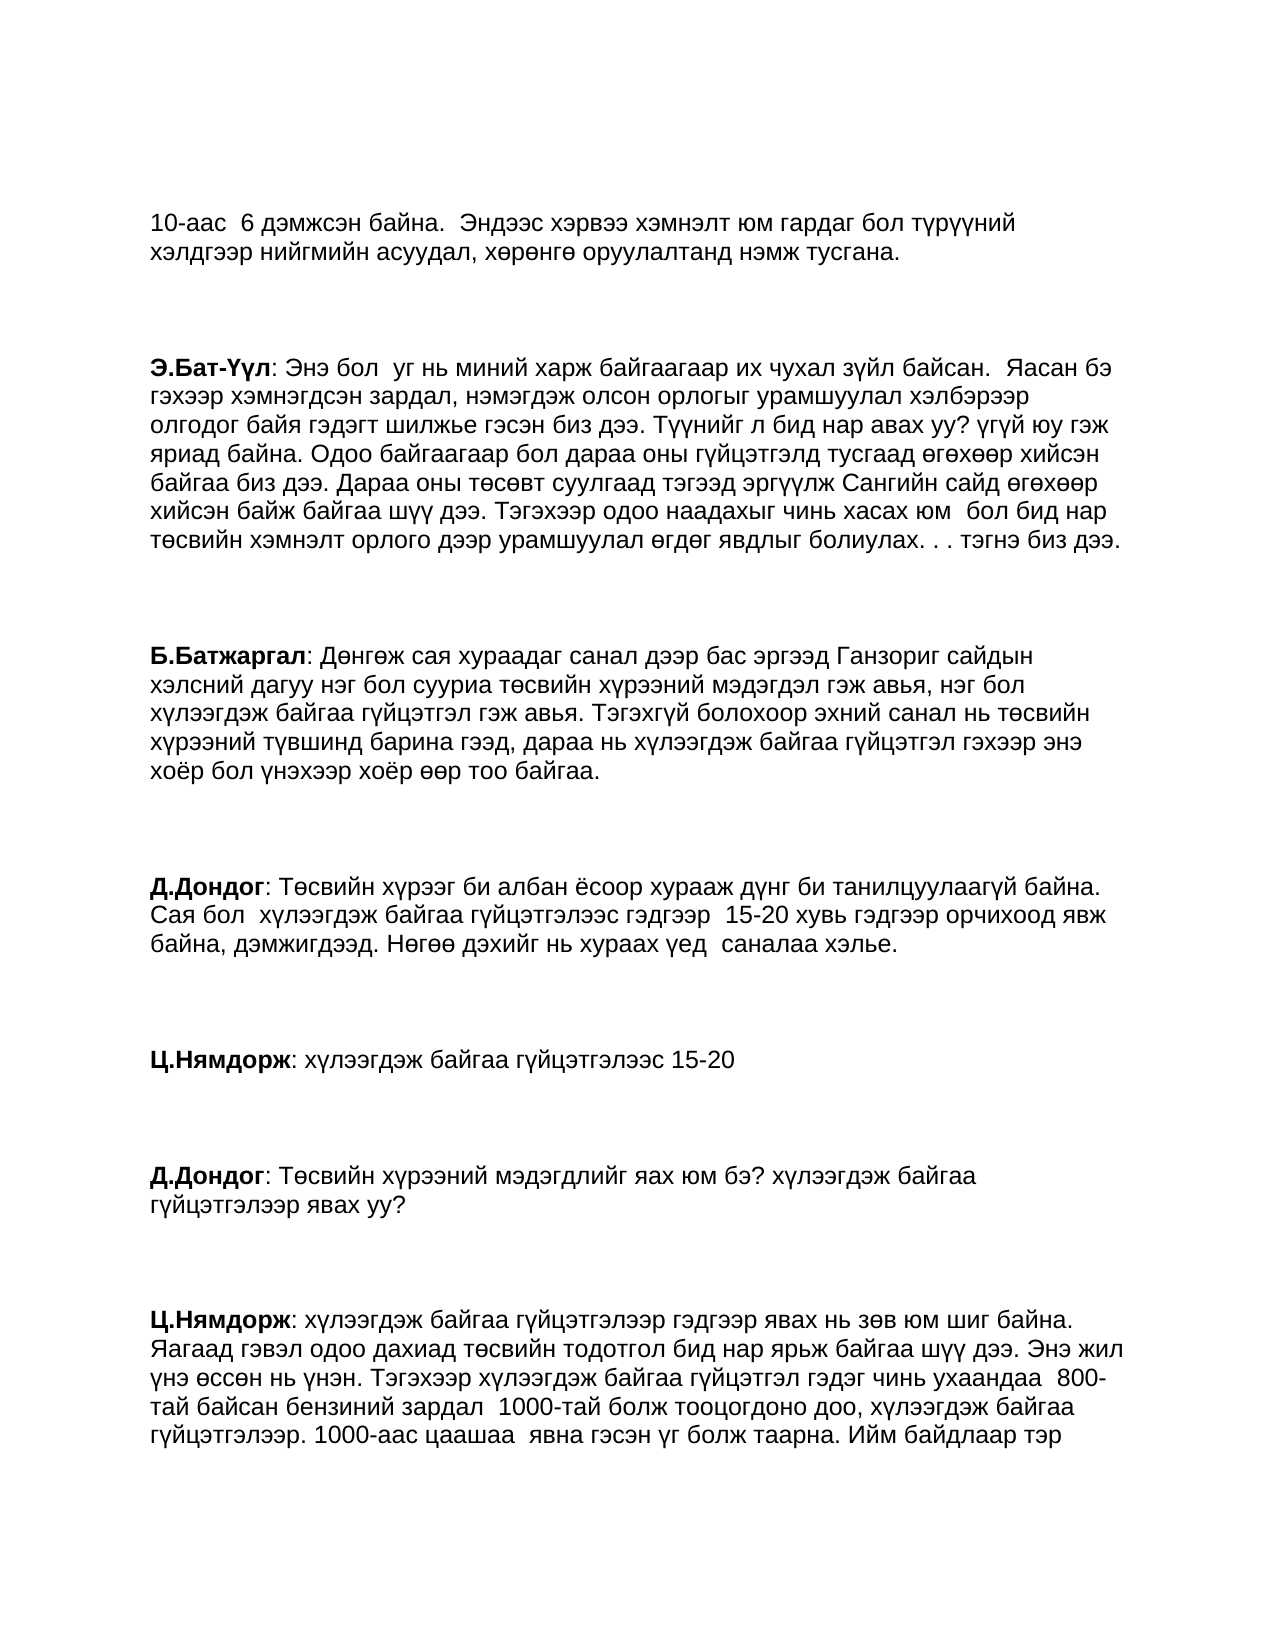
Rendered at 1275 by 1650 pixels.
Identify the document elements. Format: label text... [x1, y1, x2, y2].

text 10-аас 6 дэмжсэн байна. Эндээс хэрвээ хэмнэлт юм гардаг бол түрүүний хэлдгээр нийгмийн асуудал, хөрөнгө оруулалтанд нэмж тусгана. [150, 208, 1125, 265]
text Д.Дондог: Төсвийн хүрээний мэдэгдлийг яах юм бэ? хүлээгдэж байгаа гүйцэтгэлээр явах уу? [150, 1161, 1125, 1218]
text Э.Бат-Үүл: Энэ бол уг нь миний харж байгаагаар их чухал зүйл байсан. Яасан бэ гэхээр хэмнэгдсэн зардал, нэмэгдэж олсон орлогыг урамшуулал хэлбэрээр олгодог байя гэдэгт шилжье гэсэн биз дээ. Түүнийг л бид нар авах уу? үгүй юу гэж яриад байна. Одоо байгаагаар бол дараа оны гүйцэтгэлд тусгаад өгөхөөр хийсэн байгаа биз дээ. Дараа оны төсөвт суулгаад тэгээд эргүүлж Сангийн сайд өгөхөөр хийсэн байж байгаа шүү дээ. Тэгэхээр одоо наадахыг чинь хасах юм бол бид нар төсвийн хэмнэлт орлого дээр урамшуулал өгдөг явдлыг болиулах. . . тэгнэ биз дээ. [150, 352, 1125, 554]
text Б.Батжаргал: Дөнгөж сая хураадаг санал дээр бас эргээд Ганзориг сайдын хэлсний дагуу нэг бол сууриа төсвийн хүрээний мэдэгдэл гэж авья, нэг бол хүлээгдэж байгаа гүйцэтгэл гэж авья. Тэгэхгүй болохоор эхний санал нь төсвийн хүрээний түвшинд барина гээд, дараа нь хүлээгдэж байгаа гүйцэтгэл гэхээр энэ хоёр бол үнэхээр хоёр өөр тоо байгаа. [150, 641, 1125, 784]
text Ц.Нямдорж: хүлээгдэж байгаа гүйцэтгэлээс 15-20 [150, 1045, 1125, 1074]
text Д.Дондог: Төсвийн хүрээг би албан ёсоор хурааж дүнг би танилцуулаагүй байна. Сая бол хүлээгдэж байгаа гүйцэтгэлээс гэдгээр 15-20 хувь гэдгээр орчихоод явж байна, дэмжигдээд. Нөгөө дэхийг нь хураах үед саналаа хэлье. [150, 872, 1125, 958]
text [150, 1305, 1125, 1449]
